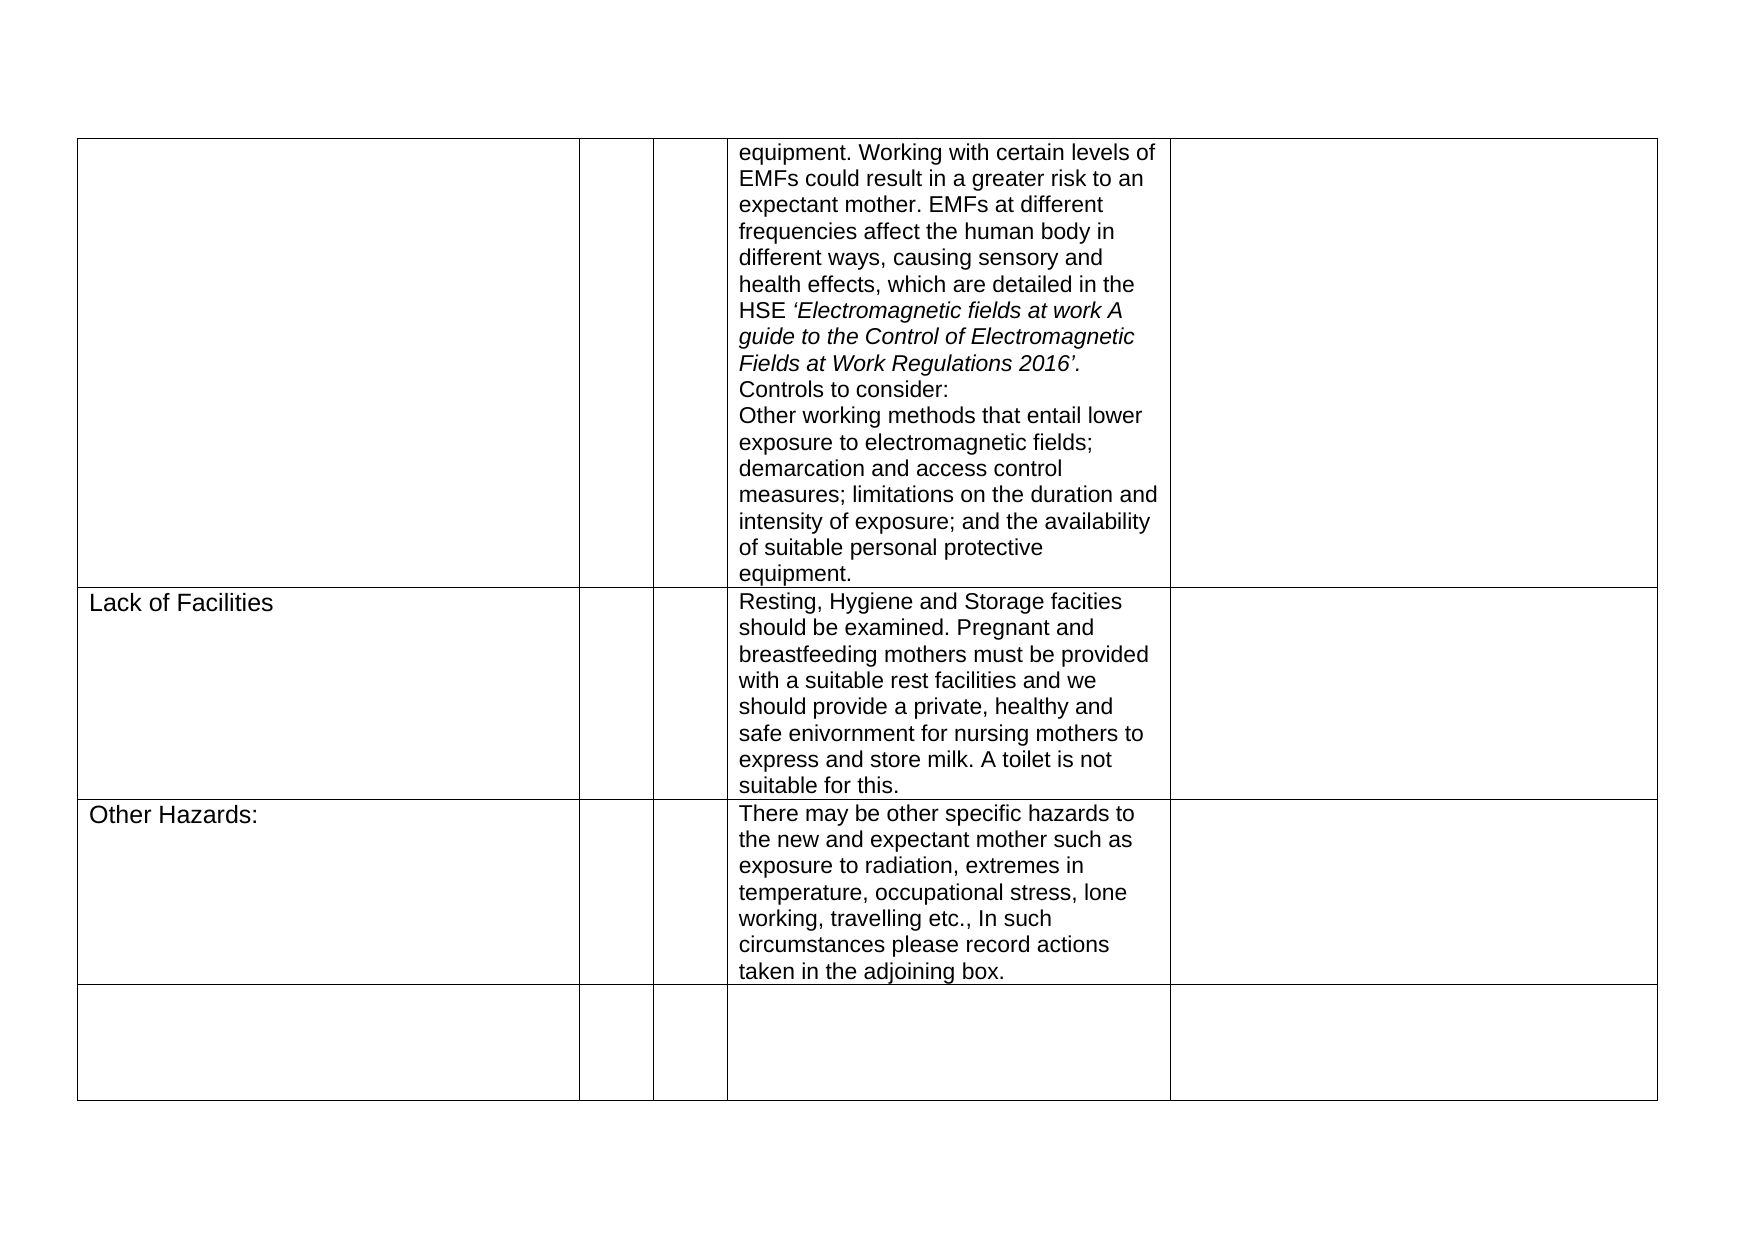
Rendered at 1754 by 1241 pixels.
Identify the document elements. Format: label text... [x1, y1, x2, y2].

table_cell [580, 588, 653, 799]
table_cell [654, 588, 727, 799]
table_cell Lack of Facilities [78, 588, 579, 799]
table_cell [1171, 588, 1657, 799]
table_cell [1171, 800, 1657, 984]
table_cell [1171, 985, 1657, 1100]
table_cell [728, 139, 1170, 587]
table_cell [654, 800, 727, 984]
table_cell [728, 985, 1170, 1100]
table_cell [78, 139, 579, 587]
table_cell Other Hazards: [78, 800, 579, 984]
table_cell [78, 985, 579, 1100]
table_cell [580, 800, 653, 984]
table_cell [1171, 139, 1657, 587]
table_cell [580, 139, 653, 587]
table_cell There may be other specific hazards to the new and expectant mother such as exposure to radiation, extremes in temperature, occupational stress, lone working, travelling etc., In such circumstances please record actions taken in the adjoining box. [728, 800, 1170, 984]
table_cell [580, 985, 653, 1100]
table_cell Resting, Hygiene and Storage facities should be examined. Pregnant and breastfeeding mothers must be provided with a suitable rest facilities and we should provide a private, healthy and safe enivornment for nursing mothers to express and store milk. A toilet is not suitable for this. [728, 588, 1170, 799]
table_cell [654, 139, 727, 587]
table_cell [654, 985, 727, 1100]
